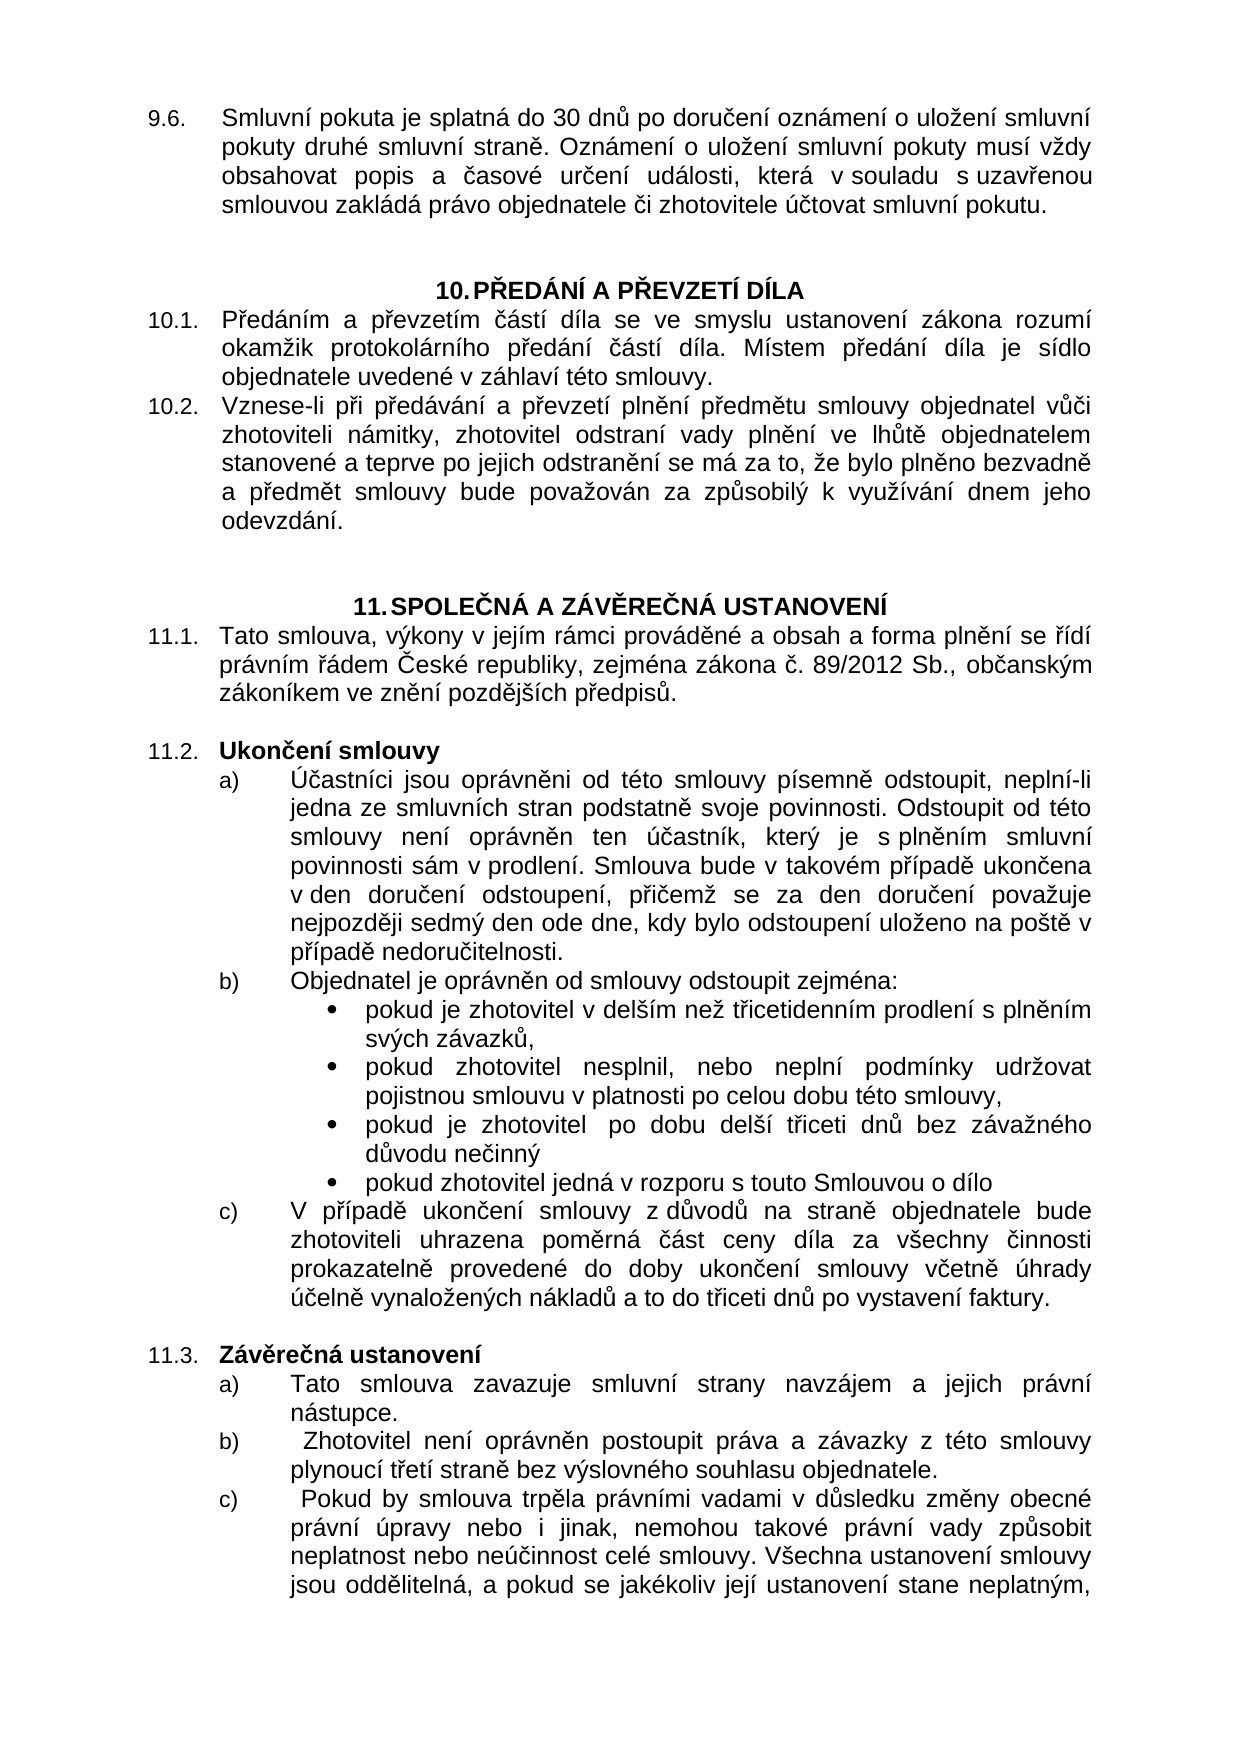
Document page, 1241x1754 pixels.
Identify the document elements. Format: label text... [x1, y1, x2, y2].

list Objednatel je oprávněn od smlouvy odstoupit zejména: [219, 966, 1093, 995]
list V případě ukončení smlouvy z důvodů na straně objednatele bude zhotoviteli uhrazena poměrná část ceny díla za všechny činnosti prokazatelně provedené do doby ukončení smlouvy včetně úhrady účelně vynaložených nákladů a to do třiceti dnů po vystavení faktury. [219, 1196, 1093, 1311]
list Účastníci jsou oprávněni od této smlouvy písemně odstoupit, neplní-li jedna ze smluvních stran podstatně svoje povinnosti. Odstoupit od této smlouvy není oprávněn ten účastník, který je s plněním smluvní povinnosti sám v prodlení. Smlouva bude v takovém případě ukončena v den doručení odstoupení, přičemž se za den doručení považuje nejpozději sedmý den ode dne, kdy bylo odstoupení uloženo na poště v případě nedoručitelnosti. [219, 765, 1093, 966]
list Zhotovitel není oprávněn postoupit práva a závazky z této smlouvy plynoucí třetí straně bez výslovného souhlasu objednatele. [219, 1426, 1093, 1484]
list Tato smlouva, výkony v jejím rámci prováděné a obsah a forma plnění se řídí právním řádem České republiky, zejména zákona č. 89/2012 Sb., občanským zákoníkem ve znění pozdějších předpisů. [148, 621, 1093, 707]
list Závěrečná ustanovení [148, 1340, 1093, 1369]
list pokud je zhotovitel v delším než třicetidenním prodlení s plněním svých závazků, [328, 995, 1093, 1052]
list Předáním a převzetím částí díla se ve smyslu ustanovení zákona rozumí okamžik protokolárního předání částí díla. Místem předání díla je sídlo objednatele uvedené v záhlaví této smlouvy. [148, 305, 1093, 391]
list Společná a závěrečná ustanovení [148, 592, 1093, 621]
list pokud zhotovitel jedná v rozporu s touto Smlouvou o dílo [328, 1167, 1093, 1196]
list Předání a převzetí díla [148, 276, 1093, 305]
list Smluvní pokuta je splatná do 30 dnů po doručení oznámení o uložení smluvní pokuty druhé smluvní straně. Oznámení o uložení smluvní pokuty musí vždy obsahovat popis a časové určení události, která v souladu s uzavřenou smlouvou zakládá právo objednatele či zhotovitele účtovat smluvní pokutu. [148, 103, 1093, 218]
list pokud zhotovitel nesplnil, nebo neplní podmínky udržovat pojistnou smlouvu v platnosti po celou dobu této smlouvy, [328, 1052, 1093, 1110]
list Vznese-li při předávání a převzetí plnění předmětu smlouvy objednatel vůči zhotoviteli námitky, zhotovitel odstraní vady plnění ve lhůtě objednatelem stanovené a teprve po jejich odstranění se má za to, že bylo plněno bezvadně a předmět smlouvy bude považován za způsobilý k využívání dnem jeho odevzdání. [148, 391, 1093, 535]
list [219, 1484, 1093, 1599]
list Tato smlouva zavazuje smluvní strany navzájem a jejich právní nástupce. [219, 1369, 1093, 1426]
list Ukončení smlouvy [148, 736, 1093, 765]
list pokud je zhotovitel po dobu delší třiceti dnů bez závažného důvodu nečinný [328, 1110, 1093, 1167]
